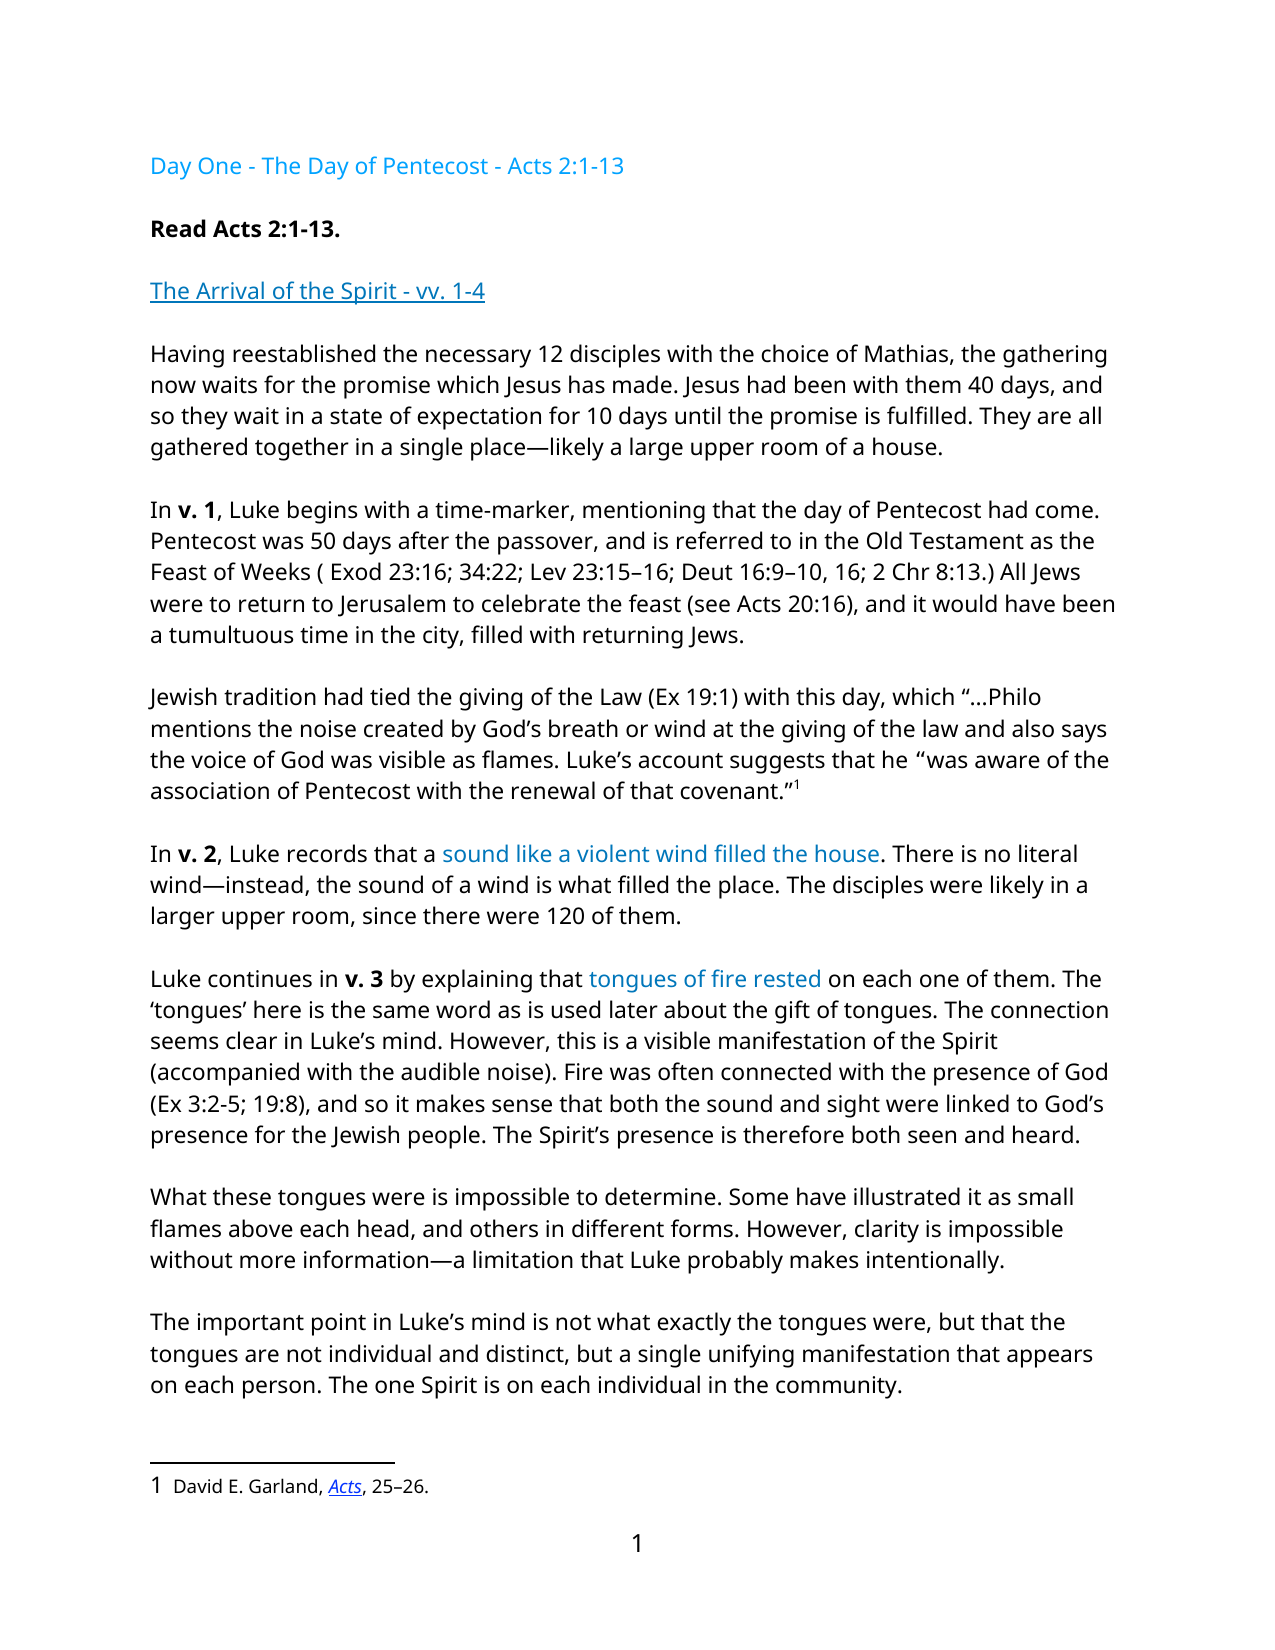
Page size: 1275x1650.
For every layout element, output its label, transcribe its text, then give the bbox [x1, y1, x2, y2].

text The important point in Luke’s mind is not what exactly the tongues were, but that the tongues are not individual and distinct, but a single unifying manifestation that appears on each person. The one Spirit is on each individual in the community. [150, 1306, 1125, 1400]
text What these tongues were is impossible to determine. Some have illustrated it as small flames above each head, and others in different forms. However, clarity is impossible without more information—a limitation that Luke probably makes intentionally. [150, 1181, 1125, 1275]
text In v. 2, Luke records that a sound like a violent wind filled the house. There is no literal wind—instead, the sound of a wind is what filled the place. The disciples were likely in a larger upper room, since there were 120 of them. [150, 837, 1125, 931]
text Jewish tradition had tied the giving of the Law (Ex 19:1) with this day, which “…Philo mentions the noise created by God’s breath or wind at the giving of the law and also says the voice of God was visible as flames. Luke’s account suggests that he “was aware of the association of Pentecost with the renewal of that covenant.” [150, 681, 1125, 806]
text Luke continues in v. 3 by explaining that tongues of fire rested on each one of them. The ‘tongues’ here is the same word as is used later about the gift of tongues. The connection seems clear in Luke’s mind. However, this is a visible manifestation of the Spirit (accompanied with the audible noise). Fire was often connected with the presence of God (Ex 3:2-5; 19:8), and so it makes sense that both the sound and sight were linked to God’s presence for the Jewish people. The Spirit’s presence is therefore both seen and heard. [150, 962, 1125, 1150]
text Having reestablished the necessary 12 disciples with the choice of Mathias, the gathering now waits for the promise which Jesus has made. Jesus had been with them 40 days, and so they wait in a state of expectation for 10 days until the promise is fulfilled. They are all gathered together in a single place—likely a large upper room of a house. [150, 337, 1125, 462]
text Read Acts 2:1-13. [150, 212, 1125, 244]
text The Arrival of the Spirit - vv. 1-4 [150, 275, 1125, 306]
text In v. 1, Luke begins with a time-marker, mentioning that the day of Pentecost had come. Pentecost was 50 days after the passover, and is referred to in the Old Testament as the Feast of Weeks ( Exod 23:16; 34:22; Lev 23:15–16; Deut 16:9–10, 16; 2 Chr 8:13.) All Jews were to return to Jerusalem to celebrate the feast (see Acts 20:16), and it would have been a tumultuous time in the city, filled with returning Jews. [150, 494, 1125, 650]
text Day One - The Day of Pentecost - Acts 2:1-13 [150, 150, 1125, 181]
